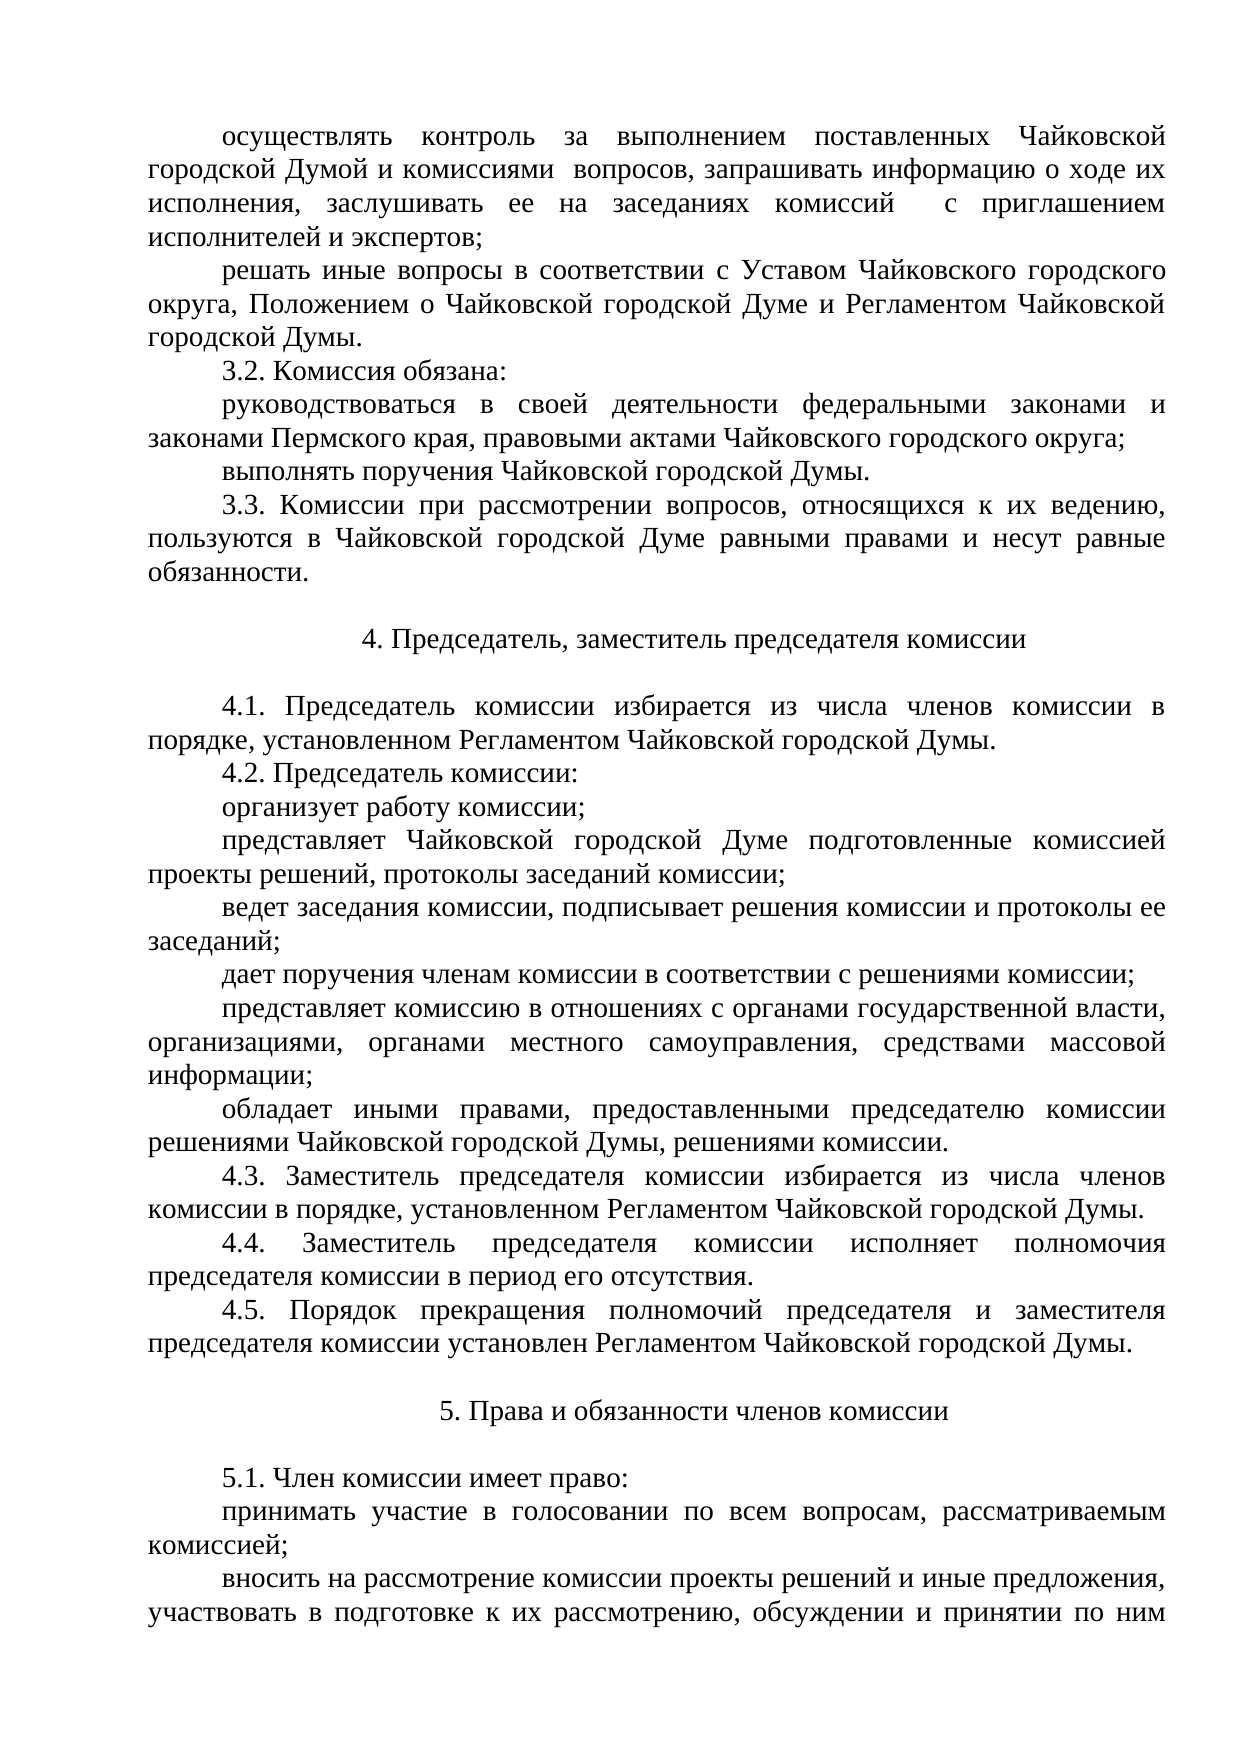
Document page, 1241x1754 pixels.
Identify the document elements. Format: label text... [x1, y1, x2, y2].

text выполнять поручения Чайковской городской Думы. [148, 453, 1166, 487]
text руководствоваться в своей деятельности федеральными законами и законами Пермского края, правовыми актами Чайковского городского округа; [148, 386, 1166, 453]
text 3.3. Комиссии при рассмотрении вопросов, относящихся к их ведению, пользуются в Чайковской городской Думе равными правами и несут равные обязанности. [148, 487, 1166, 588]
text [148, 1560, 1166, 1627]
text организует работу комиссии; [148, 789, 1166, 822]
text 4.4. Заместитель председателя комиссии исполняет полномочия председателя комиссии в период его отсутствия. [148, 1225, 1166, 1292]
text 5.1. Член комиссии имеет право: [148, 1460, 1166, 1493]
text 4.3. Заместитель председателя комиссии избирается из числа членов комиссии в порядке, установленном Регламентом Чайковской городской Думы. [148, 1158, 1166, 1225]
text 4.1. Председатель комиссии избирается из числа членов комиссии в порядке, установленном Регламентом Чайковской городской Думы. [148, 688, 1166, 755]
text обладает иными правами, предоставленными председателю комиссии решениями Чайковской городской Думы, решениями комиссии. [148, 1091, 1166, 1158]
text 4.2. Председатель комиссии: [148, 755, 1166, 789]
text представляет комиссию в отношениях с органами государственной власти, организациями, органами местного самоуправления, средствами массовой информации; [148, 990, 1166, 1091]
text решать иные вопросы в соответствии с Уставом Чайковского городского округа, Положением о Чайковской городской Думе и Регламентом Чайковской городской Думы. [148, 252, 1166, 353]
text 4. Председатель, заместитель председателя комиссии [148, 621, 1166, 655]
text ведет заседания комиссии, подписывает решения комиссии и протоколы ее заседаний; [148, 889, 1166, 957]
text 5. Права и обязанности членов комиссии [148, 1393, 1166, 1426]
text осуществлять контроль за выполнением поставленных Чайковской городской Думой и комиссиями вопросов, запрашивать информацию о ходе их исполнения, заслушивать ее на заседаниях комиссий с приглашением исполнителей и экспертов; [148, 118, 1166, 252]
text принимать участие в голосовании по всем вопросам, рассматриваемым комиссией; [148, 1493, 1166, 1560]
text представляет Чайковской городской Думе подготовленные комиссией проекты решений, протоколы заседаний комиссии; [148, 822, 1166, 889]
text дает поручения членам комиссии в соответствии с решениями комиссии; [148, 957, 1166, 990]
text 3.2. Комиссия обязана: [148, 353, 1166, 386]
text 4.5. Порядок прекращения полномочий председателя и заместителя председателя комиссии установлен Регламентом Чайковской городской Думы. [148, 1292, 1166, 1359]
